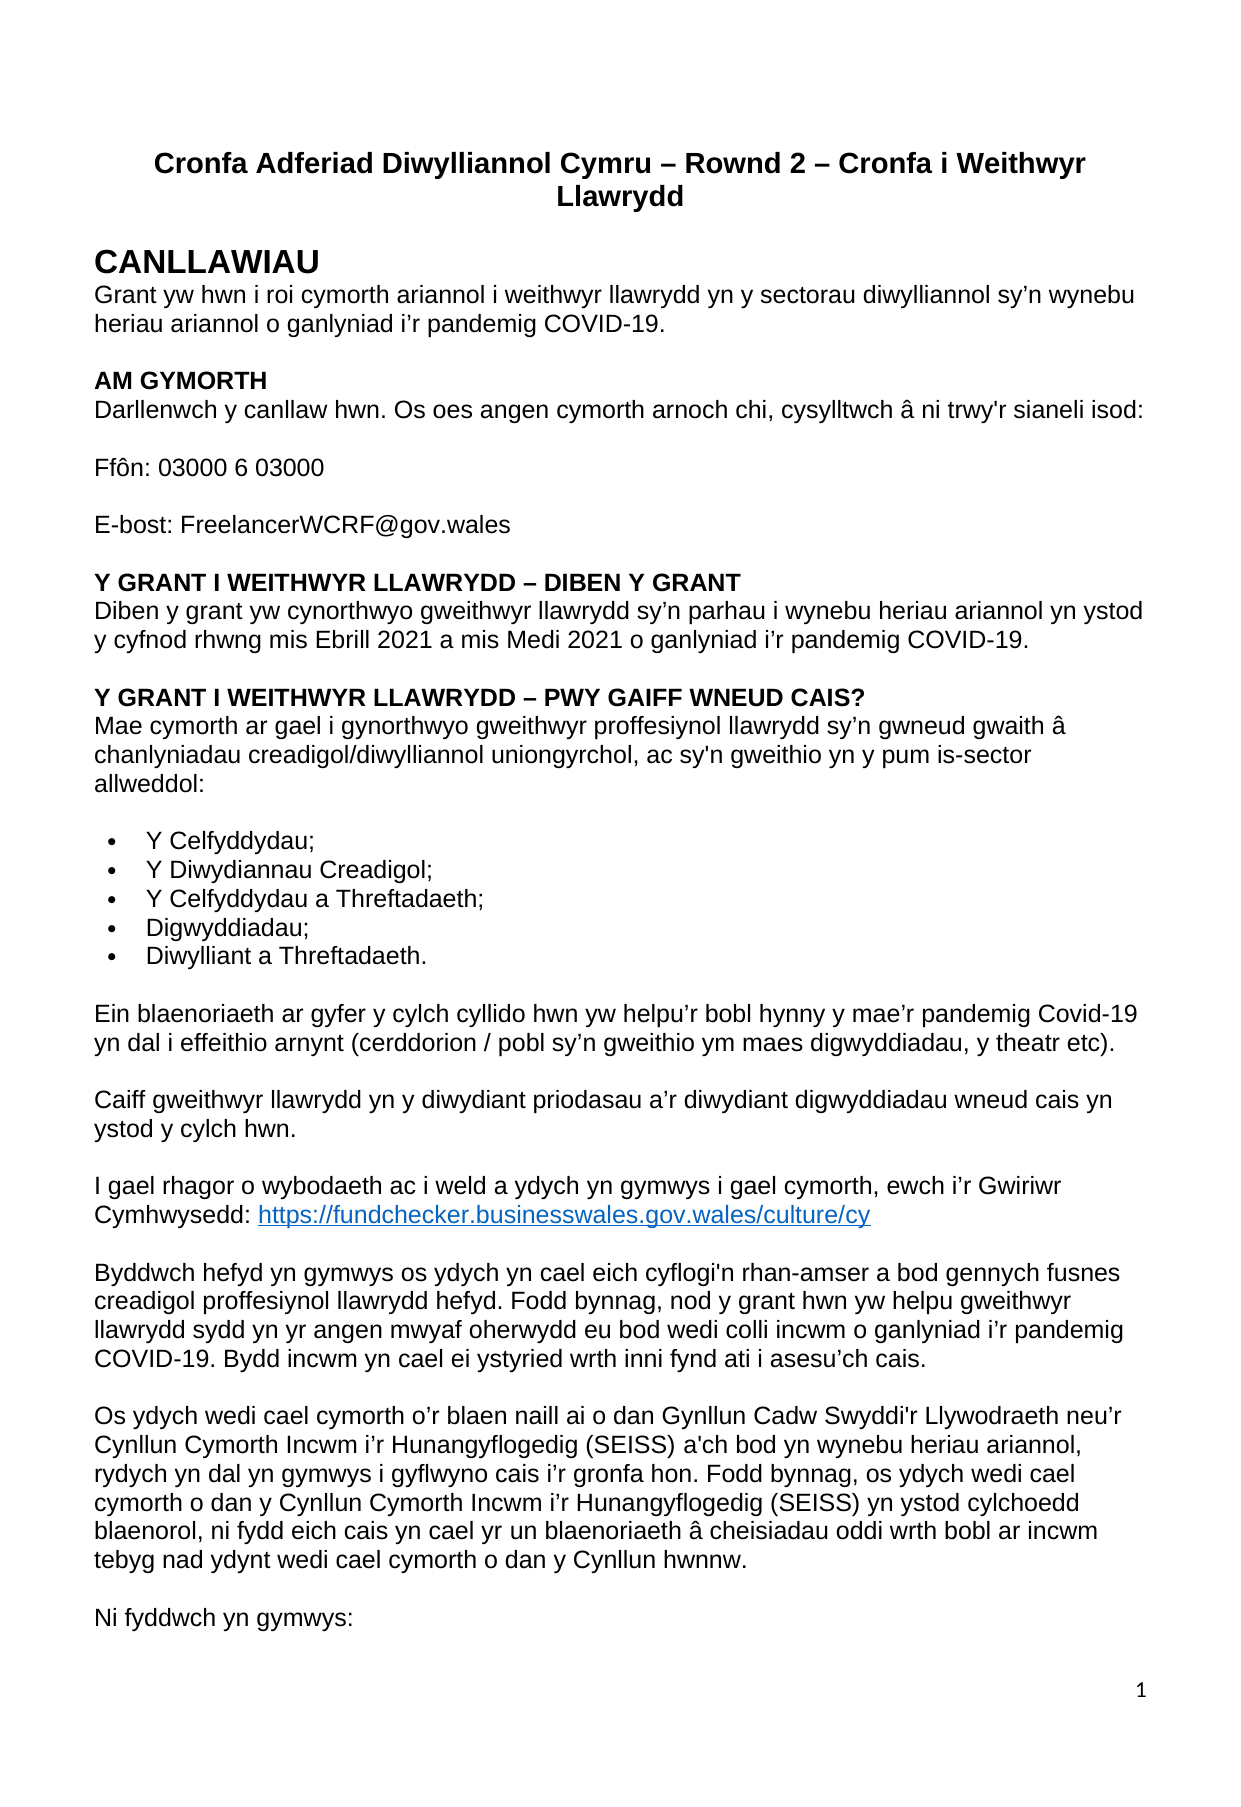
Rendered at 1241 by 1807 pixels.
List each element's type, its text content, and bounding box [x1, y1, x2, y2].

text Mae cymorth ar gael i gynorthwyo gweithwyr proffesiynol llawrydd sy’n gwneud gwaith â chanlyniadau creadigol/diwylliannol uniongyrchol, ac sy'n gweithio yn y pum is-sector allweddol: [94, 711, 1146, 798]
text Diben y grant yw cynorthwyo gweithwyr llawrydd sy’n parhau i wynebu heriau ariannol yn ystod y cyfnod rhwng mis Ebrill 2021 a mis Medi 2021 o ganlyniad i’r pandemig COVID-19. [94, 596, 1146, 654]
text Os ydych wedi cael cymorth o’r blaen naill ai o dan Gynllun Cadw Swyddi'r Llywodraeth neu’r Cynllun Cymorth Incwm i’r Hunangyflogedig (SEISS) a'ch bod yn wynebu heriau ariannol, rydych yn dal yn gymwys i gyflwyno cais i’r gronfa hon. Fodd bynnag, os ydych wedi cael cymorth o dan y Cynllun Cymorth Incwm i’r Hunangyflogedig (SEISS) yn ystod cylchoedd blaenorol, ni fydd eich cais yn cael yr un blaenoriaeth â cheisiadau oddi wrth bobl ar incwm tebyg nad ydynt wedi cael cymorth o dan y Cynllun hwnnw. [94, 1401, 1146, 1574]
list Y Diwydiannau Creadigol; [108, 855, 1146, 884]
text Y GRANT I WEITHWYR LLAWRYDD – DIBEN Y GRANT [94, 568, 1146, 596]
text Ffôn: 03000 6 03000 [94, 453, 1146, 481]
list Diwylliant a Threftadaeth. [108, 941, 1146, 970]
text Cronfa Adferiad Diwylliannol Cymru – Rownd 2 – Cronfa i Weithwyr Llawrydd [94, 146, 1146, 213]
text Byddwch hefyd yn gymwys os ydych yn cael eich cyflogi'n rhan-amser a bod gennych fusnes creadigol proffesiynol llawrydd hefyd. Fodd bynnag, nod y grant hwn yw helpu gweithwyr llawrydd sydd yn yr angen mwyaf oherwydd eu bod wedi colli incwm o ganlyniad i’r pandemig COVID-19. Bydd incwm yn cael ei ystyried wrth inni fynd ati i asesu’ch cais. [94, 1258, 1146, 1373]
list Digwyddiadau; [108, 913, 1146, 941]
list Y Celfyddydau; [108, 826, 1146, 855]
text Darllenwch y canllaw hwn. Os oes angen cymorth arnoch chi, cysylltwch â ni trwy'r sianeli isod: [94, 395, 1146, 424]
text AM GYMORTH [94, 366, 1146, 395]
list Y Celfyddydau a Threftadaeth; [108, 884, 1146, 913]
text I gael rhagor o wybodaeth ac i weld a ydych yn gymwys i gael cymorth, ewch i’r Gwiriwr Cymhwysedd: https://fundchecker.businesswales.gov.wales/culture/cy [94, 1171, 1146, 1229]
text Grant yw hwn i roi cymorth ariannol i weithwyr llawrydd yn y sectorau diwylliannol sy’n wynebu heriau ariannol o ganlyniad i’r pandemig COVID-19. [94, 280, 1146, 338]
text Ni fyddwch yn gymwys: [94, 1603, 1146, 1631]
text CANLLAWIAU [94, 242, 1146, 280]
text Y GRANT I WEITHWYR LLAWRYDD – PWY GAIFF WNEUD CAIS? [94, 683, 1146, 711]
text Caiff gweithwyr llawrydd yn y diwydiant priodasau a’r diwydiant digwyddiadau wneud cais yn ystod y cylch hwn. [94, 1085, 1146, 1143]
text Ein blaenoriaeth ar gyfer y cylch cyllido hwn yw helpu’r bobl hynny y mae’r pandemig Covid-19 yn dal i effeithio arnynt (cerddorion / pobl sy’n gweithio ym maes digwyddiadau, y theatr etc). [94, 999, 1146, 1056]
text E-bost: FreelancerWCRF@gov.wales [94, 510, 1146, 539]
